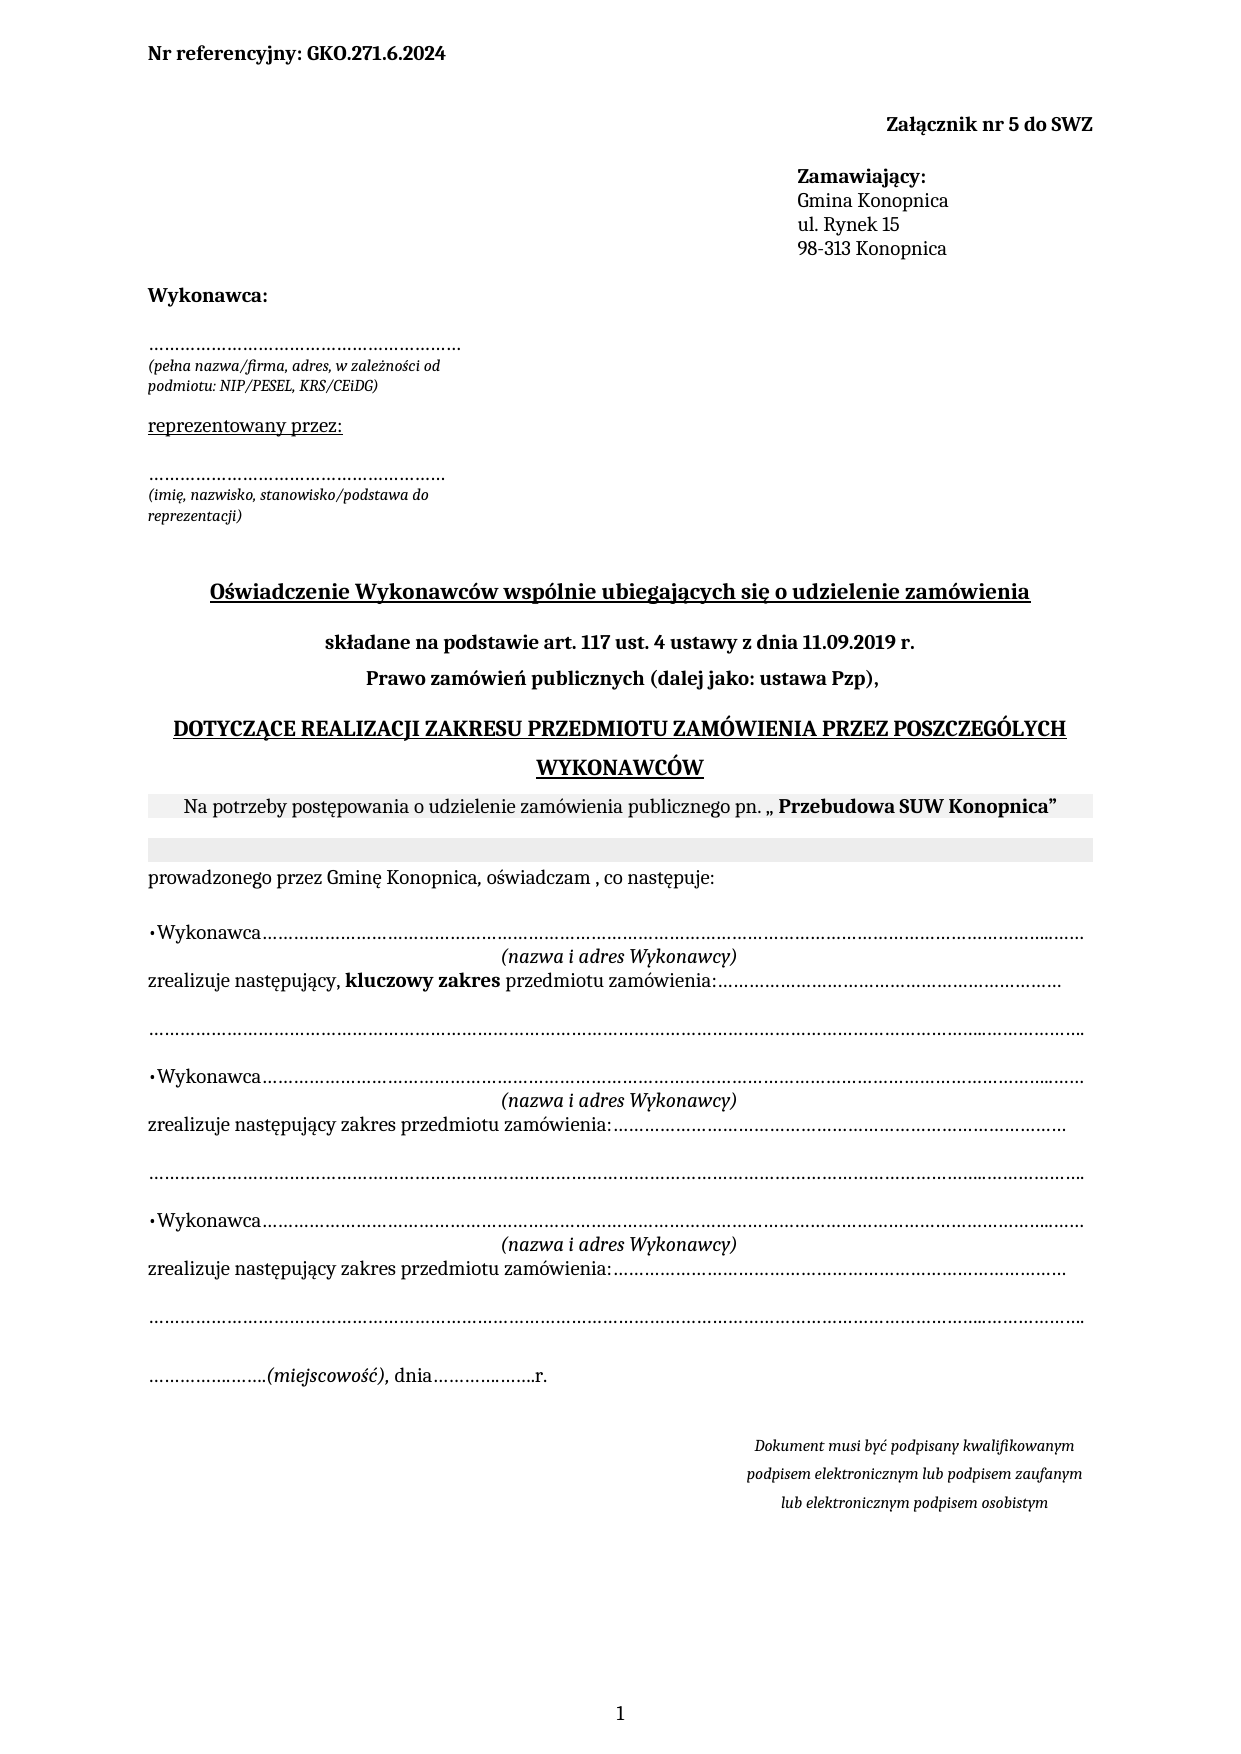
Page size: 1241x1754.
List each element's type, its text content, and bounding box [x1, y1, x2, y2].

text …………………………………………………… [148, 332, 472, 356]
text •Wykonawca……………………………………………………………………………………………………………………………………..…… [148, 1208, 1093, 1232]
text 98-313 Konopnica [797, 236, 1093, 260]
text ……………………………………………………………………………………………………………………………………………..………………. [148, 1304, 1093, 1328]
text ……………………………………………………………………………………………………………………………………………..………………. [148, 1161, 1093, 1184]
text Oświadczenie Wykonawców wspólnie ubiegających się o udzielenie zamówienia [148, 579, 1093, 605]
text (imię, nazwisko, stanowisko/podstawa do reprezentacji) [148, 486, 472, 526]
text zrealizuje następujący zakres przedmiotu zamówienia:…………………………………………………………………………… [148, 1256, 1093, 1280]
text ul. Rynek 15 [797, 212, 1093, 236]
text (nazwa i adres Wykonawcy) [148, 1089, 1093, 1113]
text Prawo zamówień publicznych (dalej jako: ustawa Pzp), [148, 667, 1093, 691]
text Na potrzeby postępowania o udzielenie zamówienia publicznego pn. „ Przebudowa SUW Konopnica” [148, 794, 1093, 818]
text ………………………………………………… [148, 462, 472, 486]
text Wykonawca: [148, 284, 1093, 308]
text •Wykonawca……………………………………………………………………………………………………………………………………..…… [148, 1065, 1093, 1089]
text Zamawiający: [797, 164, 1093, 188]
text składane na podstawie art. 117 ust. 4 ustawy z dnia 11.09.2019 r. [148, 631, 1093, 655]
text …………….…….(miejscowość), dnia………….…….r. [148, 1364, 1093, 1388]
text Załącznik nr 5 do SWZ [694, 113, 1093, 137]
text (nazwa i adres Wykonawcy) [148, 1232, 1093, 1256]
text zrealizuje następujący zakres przedmiotu zamówienia:…………………………………………………………………………… [148, 1113, 1093, 1137]
text DOTYCZĄCE REALIZACJI ZAKRESU PRZEDMIOTU ZAMÓWIENIA PRZEZ POSZCZEGÓLYCH WYKONAWCÓW [148, 715, 1093, 781]
text ……………………………………………………………………………………………………………………………………………..………………. [148, 1017, 1093, 1041]
text (pełna nazwa/firma, adres, w zależności od podmiotu: NIP/PESEL, KRS/CEiDG) [148, 356, 472, 396]
text zrealizuje następujący, kluczowy zakres przedmiotu zamówienia:………………………………………………………… [148, 969, 1093, 993]
text Dokument musi być podpisany kwalifikowanym podpisem elektronicznym lub podpisem zaufanym lub elektronicznym podpisem osobistym [738, 1436, 1093, 1513]
text Gmina Konopnica [797, 188, 1093, 212]
text prowadzonego przez Gminę Konopnica, oświadczam , co następuje: [148, 866, 1093, 890]
text •Wykonawca……………………………………………………………………………………………………………………………………..…… [148, 921, 1093, 945]
text (nazwa i adres Wykonawcy) [148, 945, 1093, 969]
text reprezentowany przez: [148, 414, 1093, 438]
